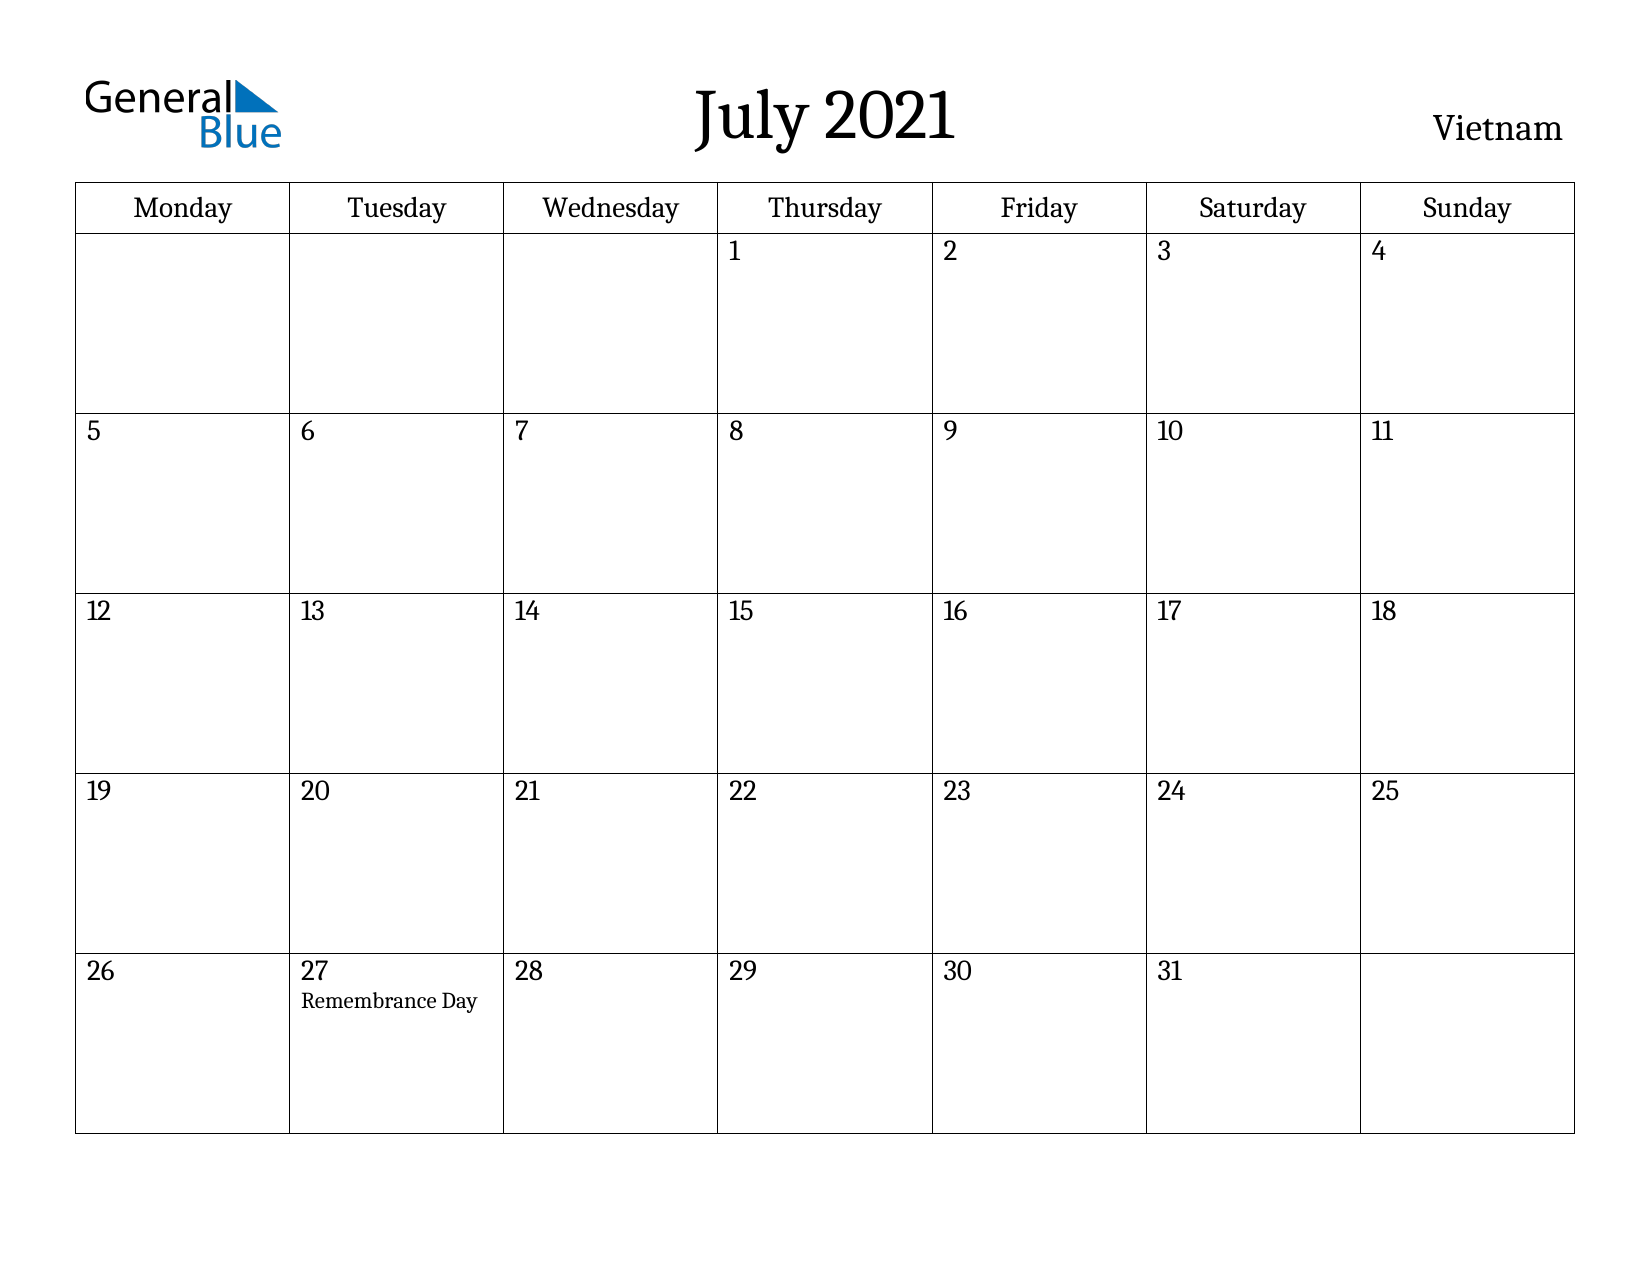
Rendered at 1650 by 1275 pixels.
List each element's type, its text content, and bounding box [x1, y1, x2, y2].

table_cell 6 [290, 414, 503, 447]
table_cell 24 [1147, 774, 1360, 807]
table_cell 11 [1361, 414, 1574, 447]
table_cell [290, 234, 503, 267]
table_cell 10 [1147, 414, 1360, 447]
table_cell [933, 808, 1146, 953]
table_cell 9 [933, 414, 1146, 447]
table_cell [1147, 988, 1360, 1133]
table_cell [1361, 627, 1574, 773]
table_cell [76, 627, 289, 773]
table_cell 4 [1361, 234, 1574, 267]
table_cell [76, 448, 289, 593]
table_cell [1147, 448, 1360, 593]
table_cell 16 [933, 594, 1146, 627]
table_cell [1147, 808, 1360, 953]
table_cell 13 [290, 594, 503, 627]
table_header July 2021 [504, 75, 1146, 182]
table_cell [718, 267, 932, 413]
table_cell [718, 448, 932, 593]
table_header Vietnam [1146, 75, 1574, 182]
table_cell 29 [718, 954, 932, 987]
table_cell [1361, 448, 1574, 593]
table_cell [504, 627, 717, 773]
table_cell 22 [718, 774, 932, 807]
table_cell [76, 808, 289, 953]
table_cell [504, 267, 717, 413]
table_cell Sunday [1361, 183, 1574, 233]
table_cell [504, 234, 717, 267]
table_cell Monday [76, 183, 289, 233]
table_cell [290, 448, 503, 593]
table_cell [1361, 267, 1574, 413]
table_cell [718, 988, 932, 1133]
table_cell 5 [76, 414, 289, 447]
table_cell [76, 234, 289, 267]
table_cell 14 [504, 594, 717, 627]
table_cell 20 [290, 774, 503, 807]
table_cell [1361, 808, 1574, 953]
table_cell Thursday [718, 183, 932, 233]
table_header [76, 75, 503, 182]
table_cell Friday [933, 183, 1146, 233]
table_cell [290, 627, 503, 773]
table_cell Saturday [1147, 183, 1360, 233]
table_cell [290, 808, 503, 953]
table_cell 23 [933, 774, 1146, 807]
table_cell 28 [504, 954, 717, 987]
table_cell 2 [933, 234, 1146, 267]
table_cell [933, 448, 1146, 593]
table_cell 19 [76, 774, 289, 807]
table_cell [1361, 988, 1574, 1133]
table_cell 12 [76, 594, 289, 627]
table_cell [504, 988, 717, 1133]
table_cell [1361, 954, 1574, 987]
table_cell [504, 448, 717, 593]
table_cell 7 [504, 414, 717, 447]
table_cell 25 [1361, 774, 1574, 807]
table_cell 1 [718, 234, 932, 267]
table_cell [76, 267, 289, 413]
table_cell [933, 988, 1146, 1133]
table_cell 31 [1147, 954, 1360, 987]
table_cell [933, 627, 1146, 773]
table_cell 15 [718, 594, 932, 627]
table_cell [1147, 627, 1360, 773]
table_cell Remembrance Day [290, 988, 503, 1133]
table_cell 17 [1147, 594, 1360, 627]
table_cell 26 [76, 954, 289, 987]
table_cell 3 [1147, 234, 1360, 267]
table_cell [76, 988, 289, 1133]
table_cell [933, 267, 1146, 413]
table_cell [504, 808, 717, 953]
table_cell [1147, 267, 1360, 413]
table_cell Tuesday [290, 183, 503, 233]
table_cell [718, 627, 932, 773]
table_cell 30 [933, 954, 1146, 987]
table_cell [290, 267, 503, 413]
table_cell 8 [718, 414, 932, 447]
table_cell Wednesday [504, 183, 717, 233]
table_cell 18 [1361, 594, 1574, 627]
picture [86, 80, 281, 148]
table_cell [718, 808, 932, 953]
table_cell 21 [504, 774, 717, 807]
table_cell 27 [290, 954, 503, 987]
